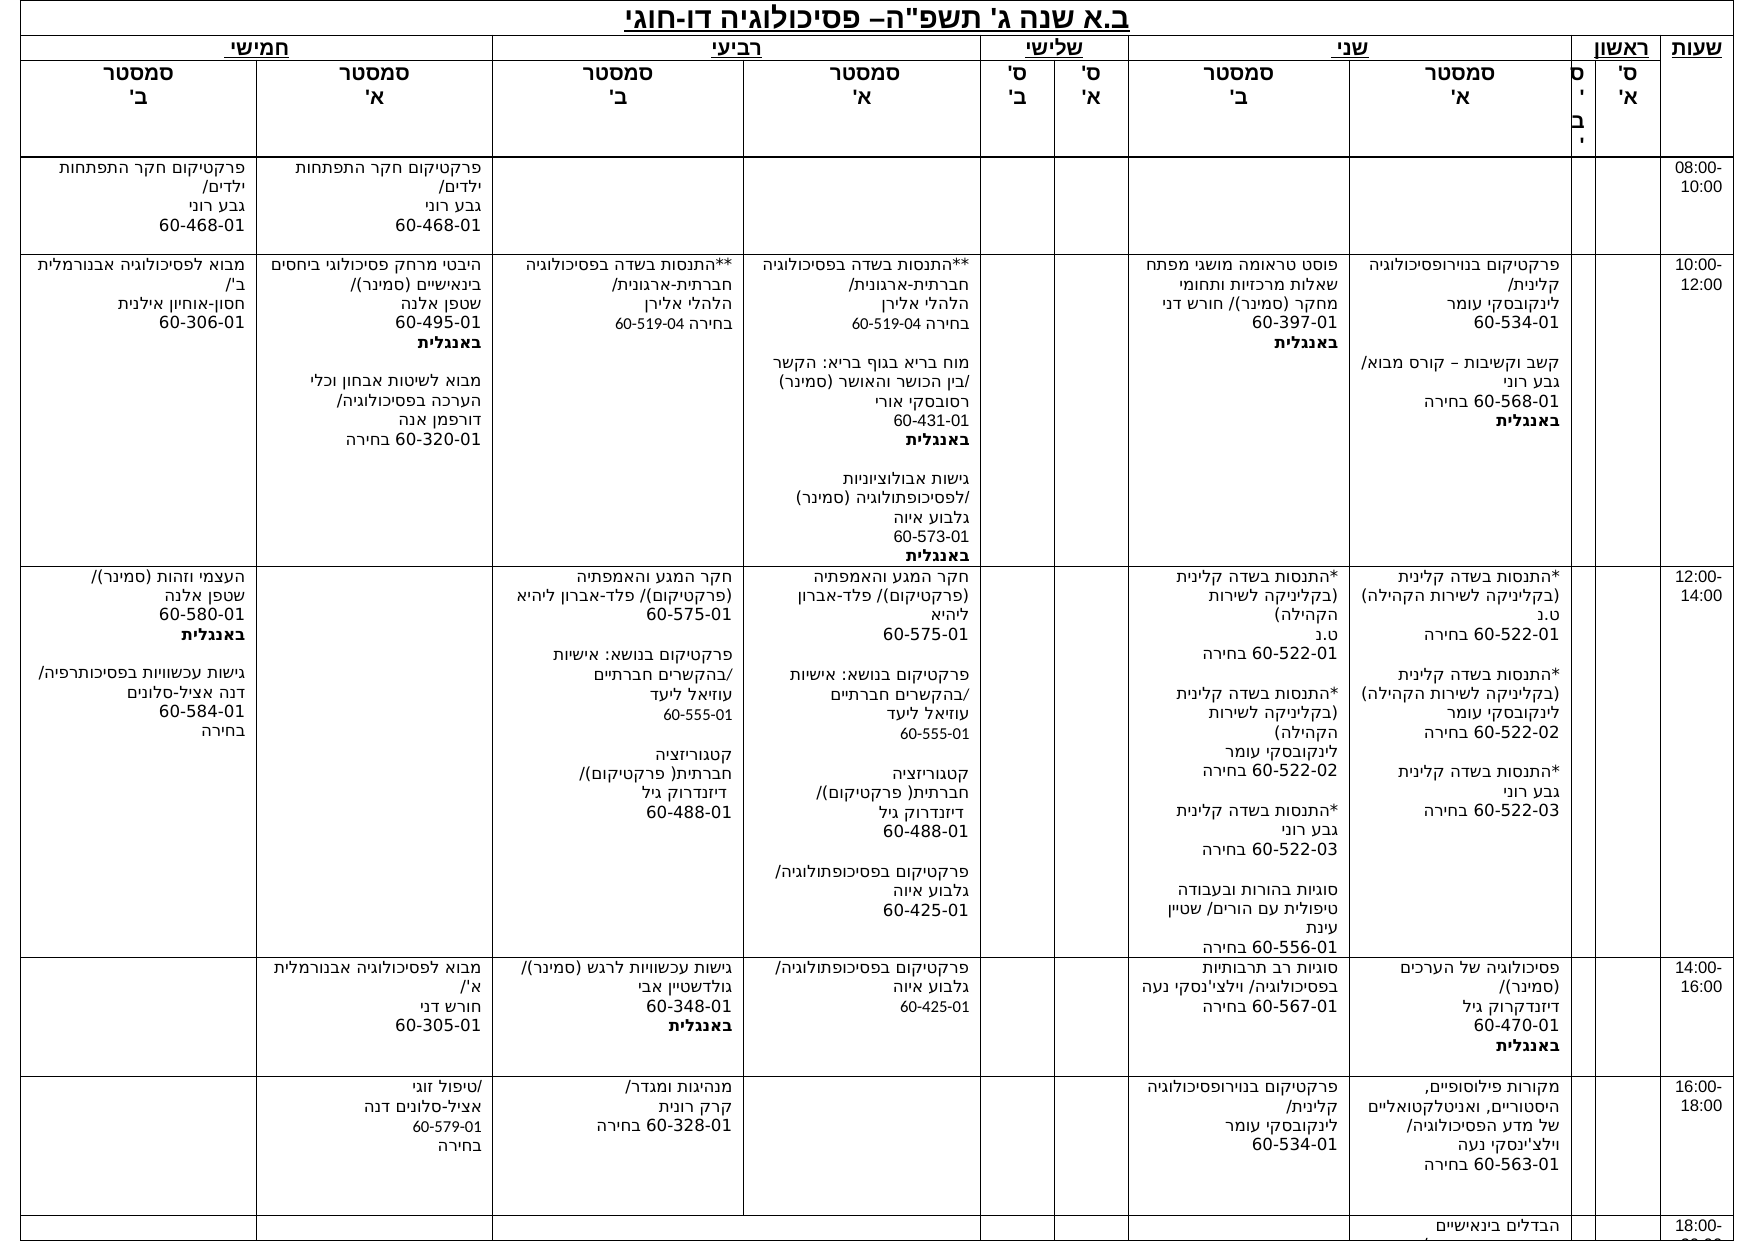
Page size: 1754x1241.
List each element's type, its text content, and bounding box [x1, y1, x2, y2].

table_cell [1596, 1216, 1660, 1240]
table_cell מבוא לפסיכולוגיה אבנורמלית ב'/ חסון-אוחיון אילנית 60-306-01 [21, 255, 256, 566]
table_cell [1129, 158, 1349, 254]
table_cell ס' ב' [1572, 61, 1595, 156]
table_cell [1596, 255, 1660, 566]
table_header ב.א שנה ג' תשפ"ה– פסיכולוגיה דו-חוגי [21, 1, 1733, 34]
table_cell מנהיגות ומגדר/ קרק רונית 60-328-01 בחירה [493, 1077, 743, 1214]
table_cell [981, 158, 1054, 254]
table_cell חקר המגע והאמפתיה (פרקטיקום)/ פלד-אברון ליהיא 60-575-01 פרקטיקום בנושא: אישיות בהקשרים חברתיים/ עוזיאל ליעד 60-555-01 קטגוריזציה חברתית( פרקטיקום)/ דיזנדרוק גיל 60-488-01 [493, 567, 743, 957]
table_cell 14:00-16:00 [1661, 958, 1733, 1076]
table_cell [257, 567, 492, 957]
table_cell טיפול זוגי/ אציל-סלונים דנה 60-579-01 בחירה [257, 1077, 492, 1214]
table_cell הבדלים בינאישיים בהתנהגות חברתית/ עוזיאל ליעד 60-682-01 בחירה מתוקשב [1350, 1216, 1571, 1240]
table_cell [493, 1216, 980, 1240]
table_cell שלישי [981, 36, 1128, 59]
table_cell שעות [1661, 36, 1733, 156]
table_cell *התנסות בשדה קלינית (בקליניקה לשירות הקהילה) ט.נ 60-522-01 בחירה *התנסות בשדה קלינית (בקליניקה לשירות הקהילה) לינקובסקי עומר 60-522-02 בחירה *התנסות בשדה קלינית גבע רוני 60-522-03 בחירה סוגיות בהורות ובעבודה טיפולית עם הורים/ שטיין עינת 60-556-01 בחירה [1129, 567, 1349, 957]
table_cell פרקטיקום חקר התפתחות ילדים/ גבע רוני 60-468-01 [21, 158, 256, 254]
table_cell [1572, 1077, 1595, 1214]
table_cell *התנסות בשדה קלינית (בקליניקה לשירות הקהילה) ט.נ 60-522-01 בחירה *התנסות בשדה קלינית (בקליניקה לשירות הקהילה) לינקובסקי עומר 60-522-02 בחירה *התנסות בשדה קלינית גבע רוני 60-522-03 בחירה [1350, 567, 1571, 957]
table_cell [981, 255, 1054, 566]
table_cell 10:00-12:00 [1661, 255, 1733, 566]
table_cell גישות עכשוויות לרגש (סמינר)/ גולדשטיין אבי 60-348-01 באנגלית [493, 958, 743, 1076]
table_cell סוגיות רב תרבותיות בפסיכולוגיה/ וילצי'נסקי נעה 60-567-01 בחירה [1129, 958, 1349, 1076]
table_cell 12:00-14:00 [1661, 567, 1733, 957]
table_cell [1596, 958, 1660, 1076]
table_cell [1572, 1216, 1595, 1240]
table_cell ס' א' [1055, 61, 1128, 156]
table_cell [1055, 255, 1128, 566]
table_cell 08:00-10:00 [1661, 158, 1733, 254]
table_cell [1055, 1216, 1128, 1240]
table_cell חקר המגע והאמפתיה (פרקטיקום)/ פלד-אברון ליהיא 60-575-01 פרקטיקום בנושא: אישיות בהקשרים חברתיים/ עוזיאל ליעד 60-555-01 קטגוריזציה חברתית( פרקטיקום)/ דיזנדרוק גיל 60-488-01 פרקטיקום בפסיכופתולוגיה/ גלבוע איוה 60-425-01 [744, 567, 980, 957]
table_cell סמסטר א' [257, 61, 492, 156]
table_cell [1596, 158, 1660, 254]
table_cell סמסטר ב' [21, 61, 256, 156]
table_cell ס' א' [1596, 61, 1660, 156]
table_cell סמסטר ב' [1129, 61, 1349, 156]
table_cell **התנסות בשדה בפסיכולוגיה חברתית-ארגונית/ הלהלי אלירן 60-519-04 בחירה מוח בריא בגוף בריא: הקשר בין הכושר והאושר (סמינר)/ רסובסקי אורי 60-431-01 באנגלית גישות אבולוציוניות לפסיכופתולוגיה (סמינר)/ גלבוע איוה 60-573-01 באנגלית [744, 255, 980, 566]
table_cell [1129, 1216, 1349, 1240]
table_cell [21, 1216, 256, 1240]
table_cell [493, 158, 743, 254]
table_cell חמישי [21, 36, 492, 59]
table_cell [21, 1077, 256, 1214]
table_cell 18:00-20:00 [1661, 1216, 1733, 1240]
table_cell [257, 1216, 492, 1240]
table_cell פרקטיקום בנוירופסיכולוגיה קלינית/ לינקובסקי עומר 60-534-01 קשב וקשיבות – קורס מבוא/ גבע רוני 60-568-01 בחירה באנגלית [1350, 255, 1571, 566]
table_cell פרקטיקום בפסיכופתולוגיה/ גלבוע איוה 60-425-01 [744, 958, 980, 1076]
table_cell פרקטיקום בנוירופסיכולוגיה קלינית/ לינקובסקי עומר 60-534-01 [1129, 1077, 1349, 1214]
table_cell היבטי מרחק פסיכולוגי ביחסים בינאישיים (סמינר)/ שטפן אלנה 60-495-01 באנגלית מבוא לשיטות אבחון וכלי הערכה בפסיכולוגיה/ דורפמן אנה 60-320-01 בחירה [257, 255, 492, 566]
table_cell פוסט טראומה מושגי מפתח שאלות מרכזיות ותחומי מחקר (סמינר)/ חורש דני 60-397-01 באנגלית [1129, 255, 1349, 566]
table_cell פסיכולוגיה של הערכים (סמינר)/ דיזנדקרוק גיל 60-470-01 באנגלית [1350, 958, 1571, 1076]
table_cell שני [1129, 36, 1571, 59]
table_cell ס' ב' [981, 61, 1054, 156]
table_cell [981, 1077, 1054, 1214]
table_cell העצמי וזהות (סמינר)/ שטפן אלנה 60-580-01 באנגלית גישות עכשוויות בפסיכותרפיה/ דנה אציל-סלונים 60-584-01 בחירה [21, 567, 256, 957]
table_cell **התנסות בשדה בפסיכולוגיה חברתית-ארגונית/ הלהלי אלירן 60-519-04 בחירה [493, 255, 743, 566]
table_cell [1055, 158, 1128, 254]
table_cell [1350, 158, 1571, 254]
table_cell [1055, 1077, 1128, 1214]
table_cell [1572, 958, 1595, 1076]
table_cell ראשון [1572, 36, 1660, 59]
table_cell [1572, 567, 1595, 957]
table_cell [981, 958, 1054, 1076]
table_cell [1572, 255, 1595, 566]
table_cell [744, 1077, 980, 1214]
table_cell רביעי [493, 36, 980, 59]
table_cell מבוא לפסיכולוגיה אבנורמלית א'/ חורש דני 60-305-01 [257, 958, 492, 1076]
table_cell סמסטר ב' [493, 61, 743, 156]
table_cell [1055, 958, 1128, 1076]
table_cell [744, 158, 980, 254]
table_cell מקורות פילוסופיים, היסטוריים, ואניטלקטואליים של מדע הפסיכולוגיה/ וילצ'ינסקי נעה 60-563-01 בחירה [1350, 1077, 1571, 1214]
table_cell פרקטיקום חקר התפתחות ילדים/ גבע רוני 60-468-01 [257, 158, 492, 254]
table_cell סמסטר א' [744, 61, 980, 156]
table_cell [21, 958, 256, 1076]
table_cell [1596, 567, 1660, 957]
table_cell [981, 1216, 1054, 1240]
table_cell [1572, 158, 1595, 254]
table_cell 16:00-18:00 [1661, 1077, 1733, 1214]
table_cell [981, 567, 1054, 957]
table_cell [1596, 1077, 1660, 1214]
table_cell [1055, 567, 1128, 957]
table_cell סמסטר א' [1350, 61, 1571, 156]
